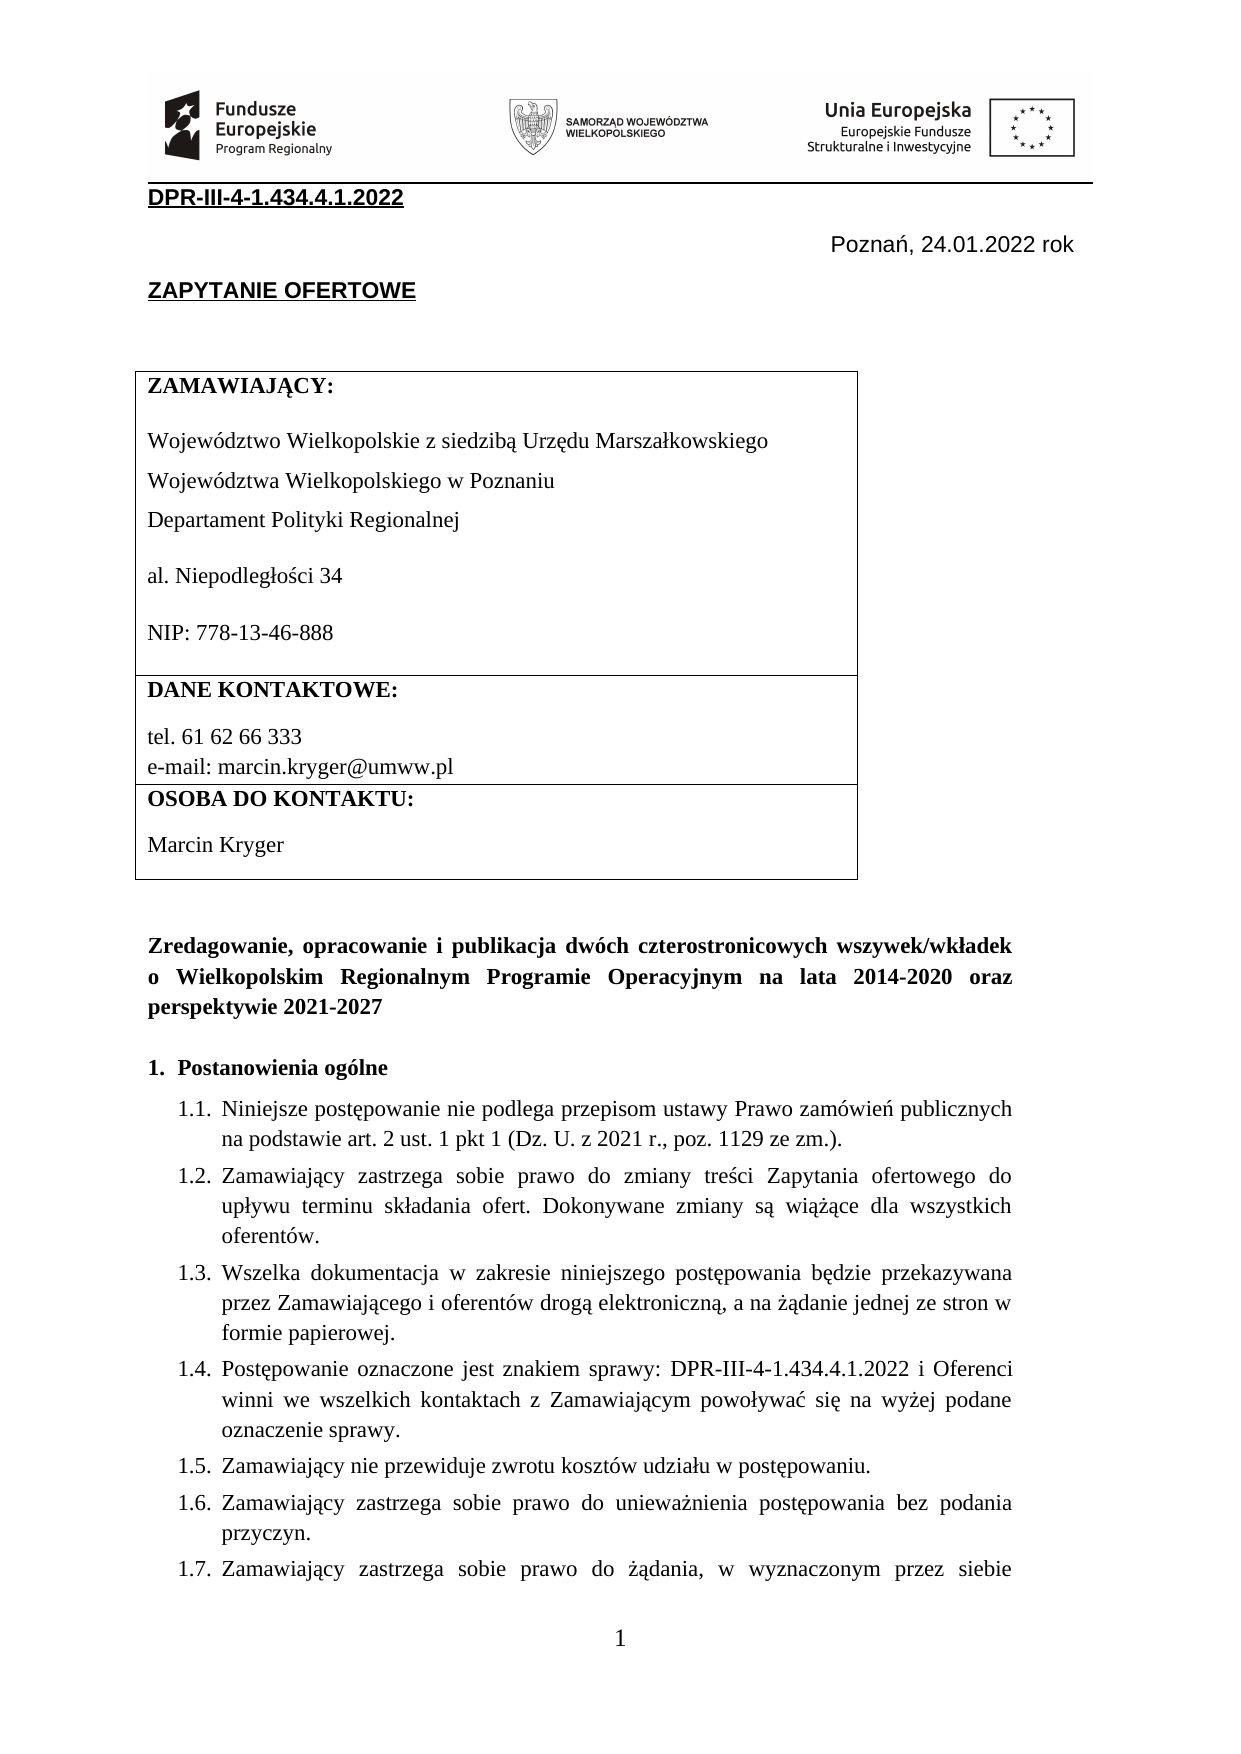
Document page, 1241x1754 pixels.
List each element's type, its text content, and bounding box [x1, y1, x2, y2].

text DPR-III-4-1.434.4.1.2022 [148, 184, 1093, 210]
table_cell DANE KONTAKTOWE: tel. 61 62 66 333 e-mail: marcin.kryger@umww.pl [136, 676, 857, 784]
table_cell OSOBA DO KONTAKTU: Marcin Kryger [136, 785, 857, 878]
text Poznań, 24.01.2022 rok [148, 231, 1093, 257]
picture [147, 73, 1093, 178]
text ZAPYTANIE OFERTOWE [148, 277, 1093, 304]
table_header ZAMAWIAJĄCY: Województwo Wielkopolskie z siedzibą Urzędu Marszałkowskiego Województwa Wielkopolskiego w Poznaniu Departament Polityki Regionalnej al. Niepodległości 34 NIP: 778-13-46-888 [136, 372, 857, 675]
